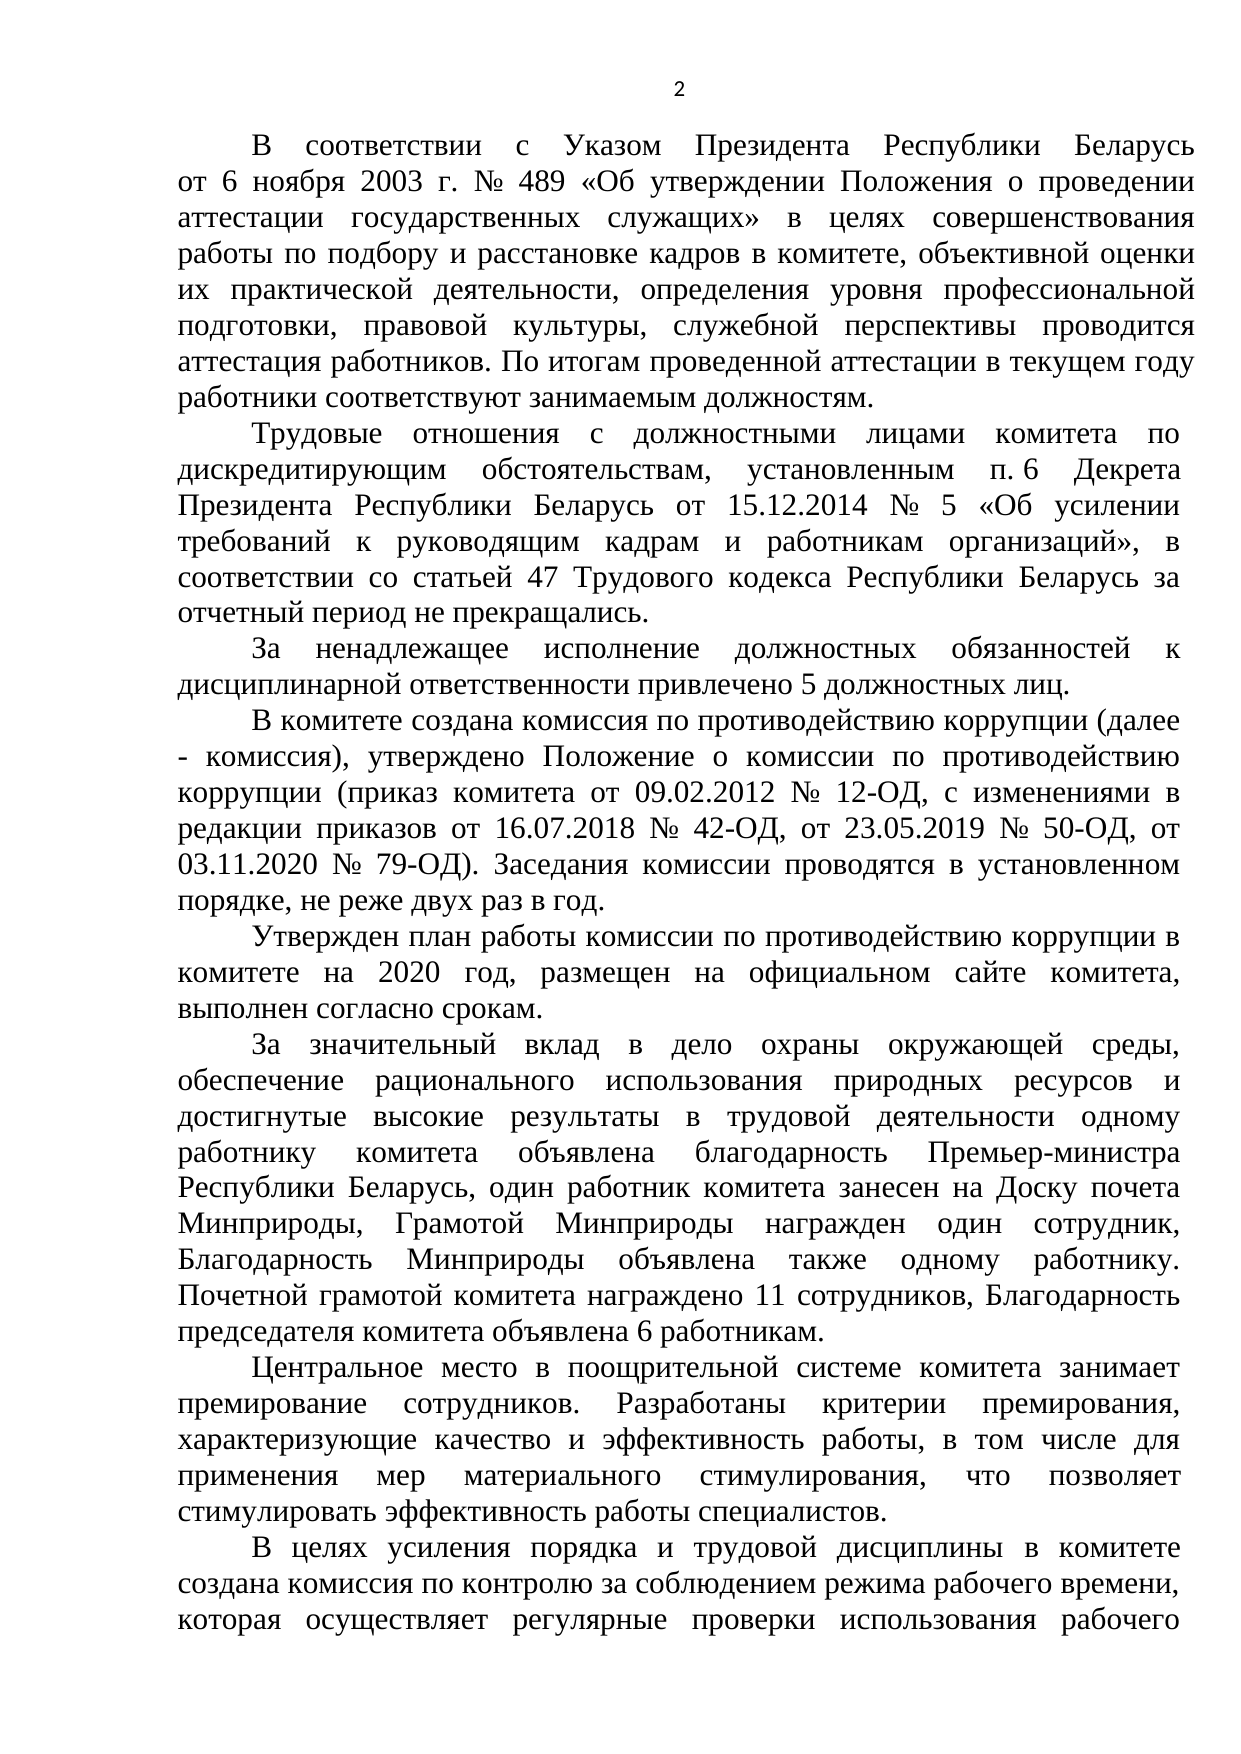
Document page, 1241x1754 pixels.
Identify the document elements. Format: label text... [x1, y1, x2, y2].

text Утвержден план работы комиссии по противодействию коррупции в комитете на 2020 год, размещен на официальном сайте комитета, выполнен согласно срокам. [177, 917, 1181, 1025]
text За значительный вклад в дело охраны окружающей среды, обеспечение рационального использования природных ресурсов и достигнутые высокие результаты в трудовой деятельности одному работнику комитета объявлена благодарность Премьер-министра Республики Беларусь, один работник комитета занесен на Доску почета Минприроды, Грамотой Минприроды награжден один сотрудник, Благодарность Минприроды объявлена также одному работнику. Почетной грамотой комитета награждено 11 сотрудников, Благодарность председателя комитета объявлена 6 работникам. [177, 1025, 1181, 1348]
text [177, 1528, 1181, 1636]
text Центральное место в поощрительной системе комитета занимает премирование сотрудников. Разработаны критерии премирования, характеризующие качество и эффективность работы, в том числе для применения мер материального стимулирования, что позволяет стимулировать эффективность работы специалистов. [177, 1348, 1181, 1528]
text Трудовые отношения с должностными лицами комитета по дискредитирующим обстоятельствам, установленным п. 6 Декрета Президента Республики Беларусь от 15.12.2014 № 5 «Об усилении требований к руководящим кадрам и работникам организаций», в соответствии со статьей 47 Трудового кодекса Республики Беларусь за отчетный период не прекращались. [177, 414, 1181, 630]
text За ненадлежащее исполнение должностных обязанностей к дисциплинарной ответственности привлечено 5 должностных лиц. [177, 630, 1181, 702]
text В комитете создана комиссия по противодействию коррупции (далее - комиссия), утверждено Положение о комиссии по противодействию коррупции (приказ комитета от 09.02.2012 № 12-ОД, с изменениями в редакции приказов от 16.07.2018 № 42-ОД, от 23.05.2019 № 50-ОД, от 03.11.2020 № 79-ОД). Заседания комиссии проводятся в установленном порядке, не реже двух раз в год. [177, 702, 1181, 917]
text В соответствии с Указом Президента Республики Беларусь от 6 ноября . № 489 «Об утверждении Положения о проведении аттестации государственных служащих» в целях совершенствования работы по подбору и расстановке кадров в комитете, объективной оценки их практической деятельности, определения уровня профессиональной подготовки, правовой культуры, служебной перспективы проводится аттестация работников. По итогам проведенной аттестации в текущем году работники соответствуют занимаемым должностям. [177, 127, 1196, 414]
